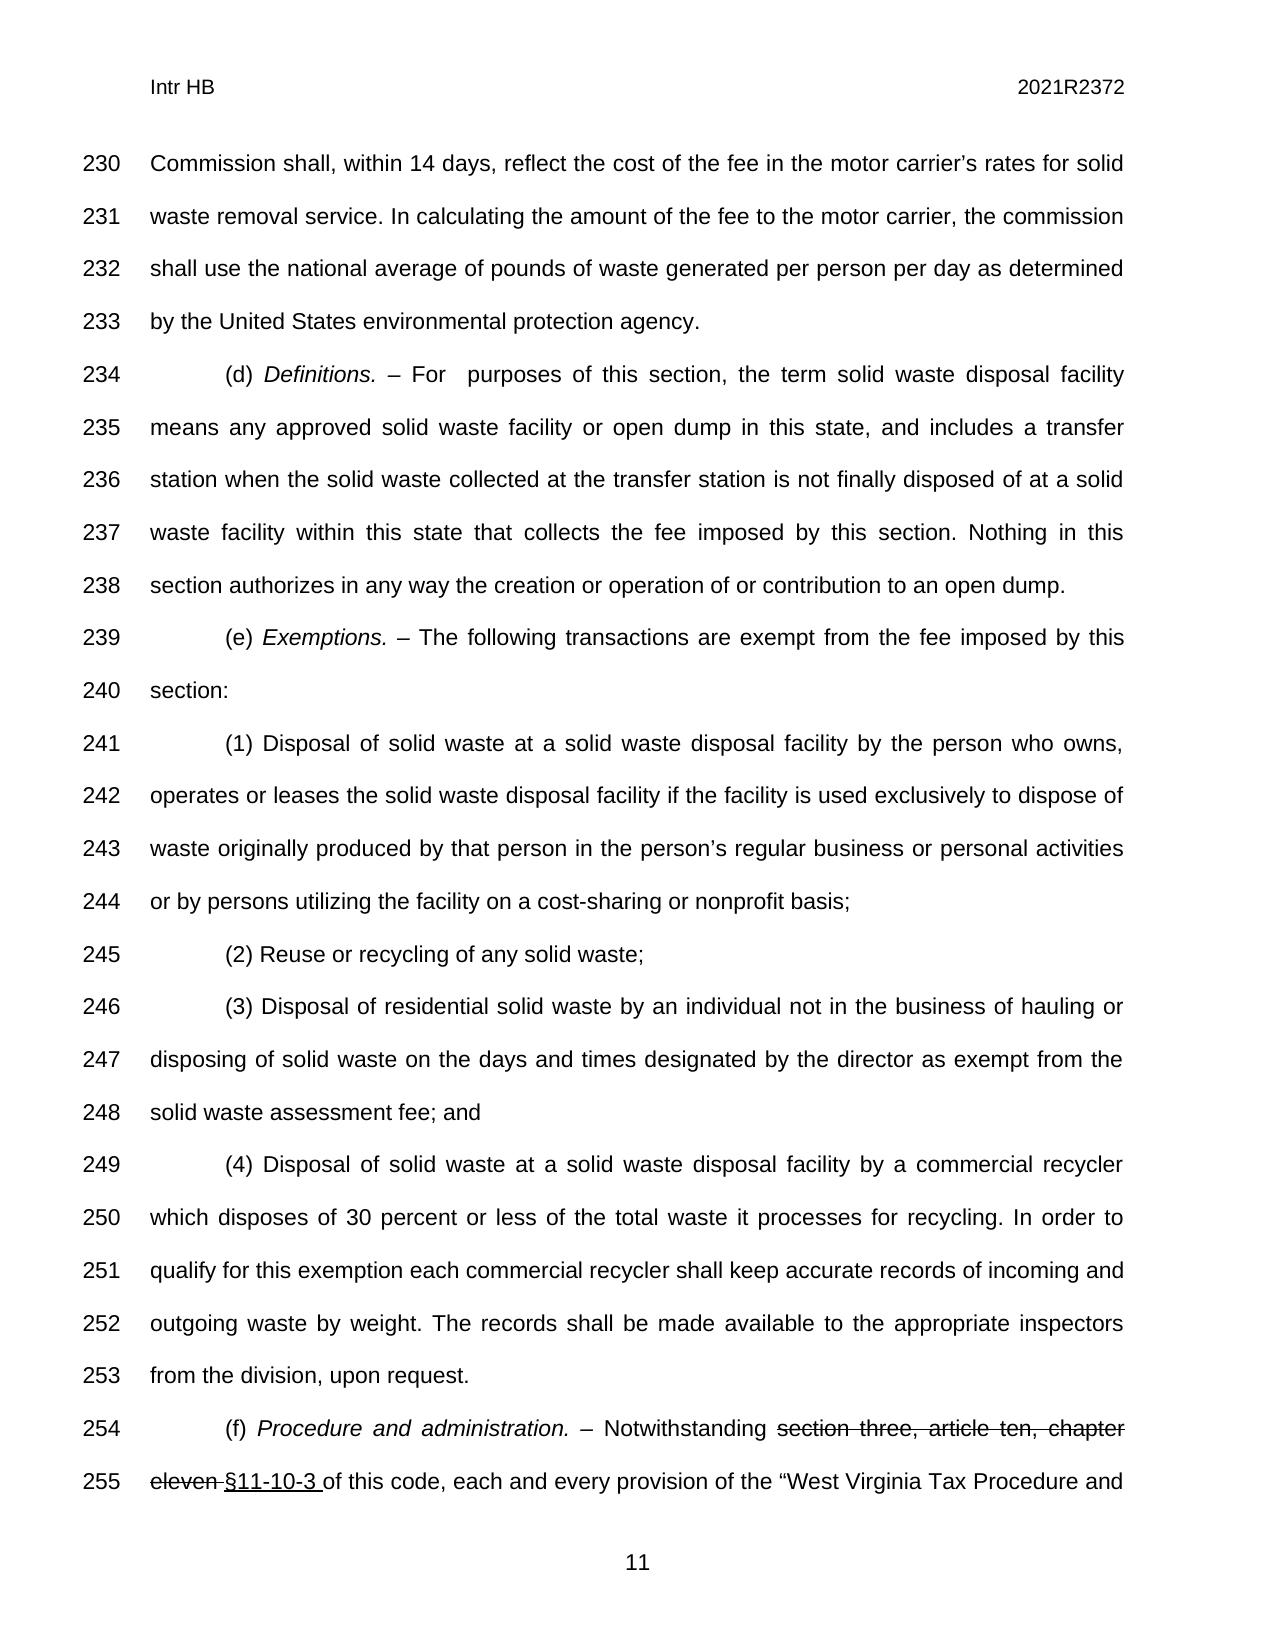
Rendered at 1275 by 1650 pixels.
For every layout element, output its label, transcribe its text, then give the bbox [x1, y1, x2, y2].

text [150, 150, 1125, 334]
text (3) Disposal of residential solid waste by an individual not in the business of hauling or disposing of solid waste on the days and times designated by the director as exempt from the solid waste assessment fee; and [150, 993, 1125, 1125]
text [150, 1415, 1125, 1494]
text (4) Disposal of solid waste at a solid waste disposal facility by a commercial recycler which disposes of 30 percent or less of the total waste it processes for recycling. In order to qualify for this exemption each commercial recycler shall keep accurate records of incoming and outgoing waste by weight. The records shall be made available to the appropriate inspectors from the division, upon request. [150, 1151, 1125, 1389]
text (2) Reuse or recycling of any solid waste; [150, 941, 1125, 967]
text (1) Disposal of solid waste at a solid waste disposal facility by the person who owns, operates or leases the solid waste disposal facility if the facility is used exclusively to dispose of waste originally produced by that person in the person’s regular business or personal activities or by persons utilizing the facility on a cost-sharing or nonprofit basis; [150, 730, 1125, 914]
text (e) Exemptions. – The following transactions are exempt from the fee imposed by this section: [150, 624, 1125, 703]
text (d) Definitions. – For purposes of this section, the term solid waste disposal facility means any approved solid waste facility or open dump in this state, and includes a transfer station when the solid waste collected at the transfer station is not finally disposed of at a solid waste facility within this state that collects the fee imposed by this section. Nothing in this section authorizes in any way the creation or operation of or contribution to an open dump. [150, 361, 1125, 598]
